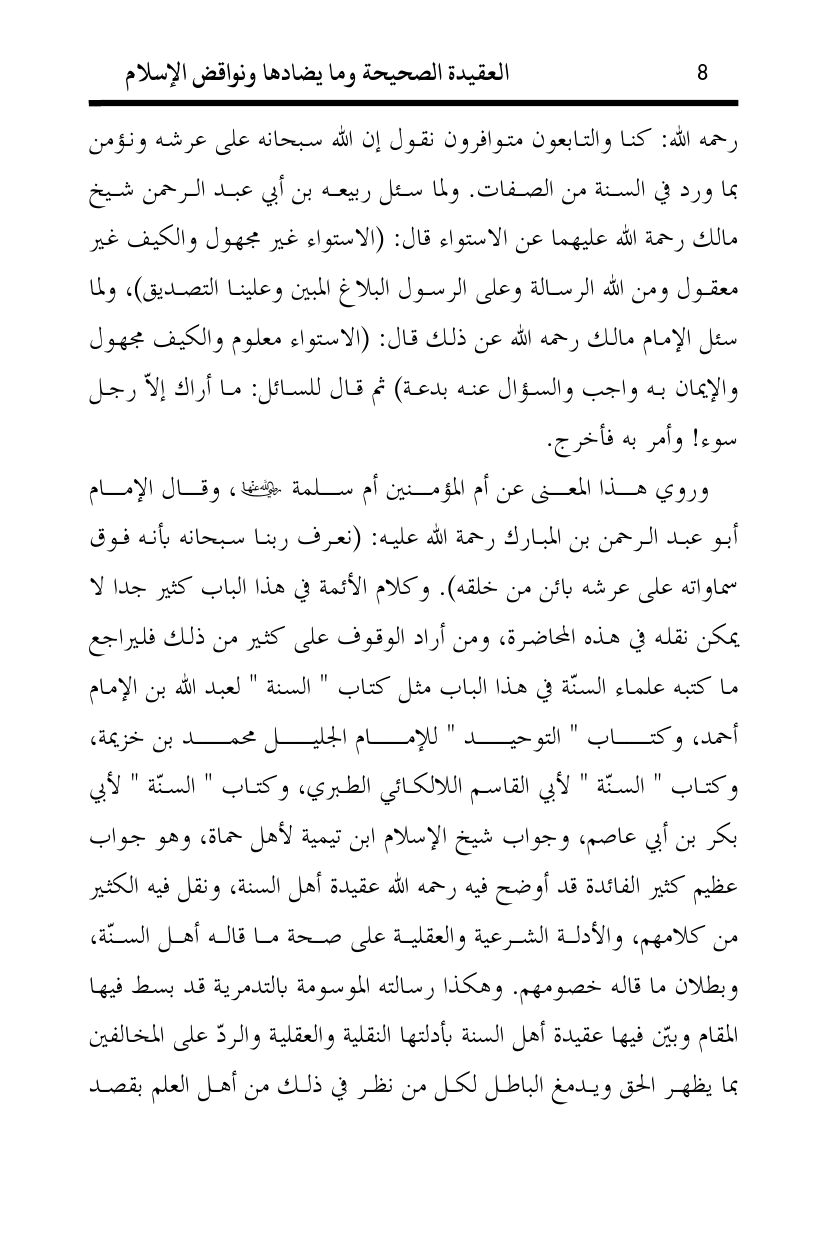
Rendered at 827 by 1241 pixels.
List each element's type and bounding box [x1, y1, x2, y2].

text [89, 115, 738, 464]
text [89, 464, 738, 1111]
